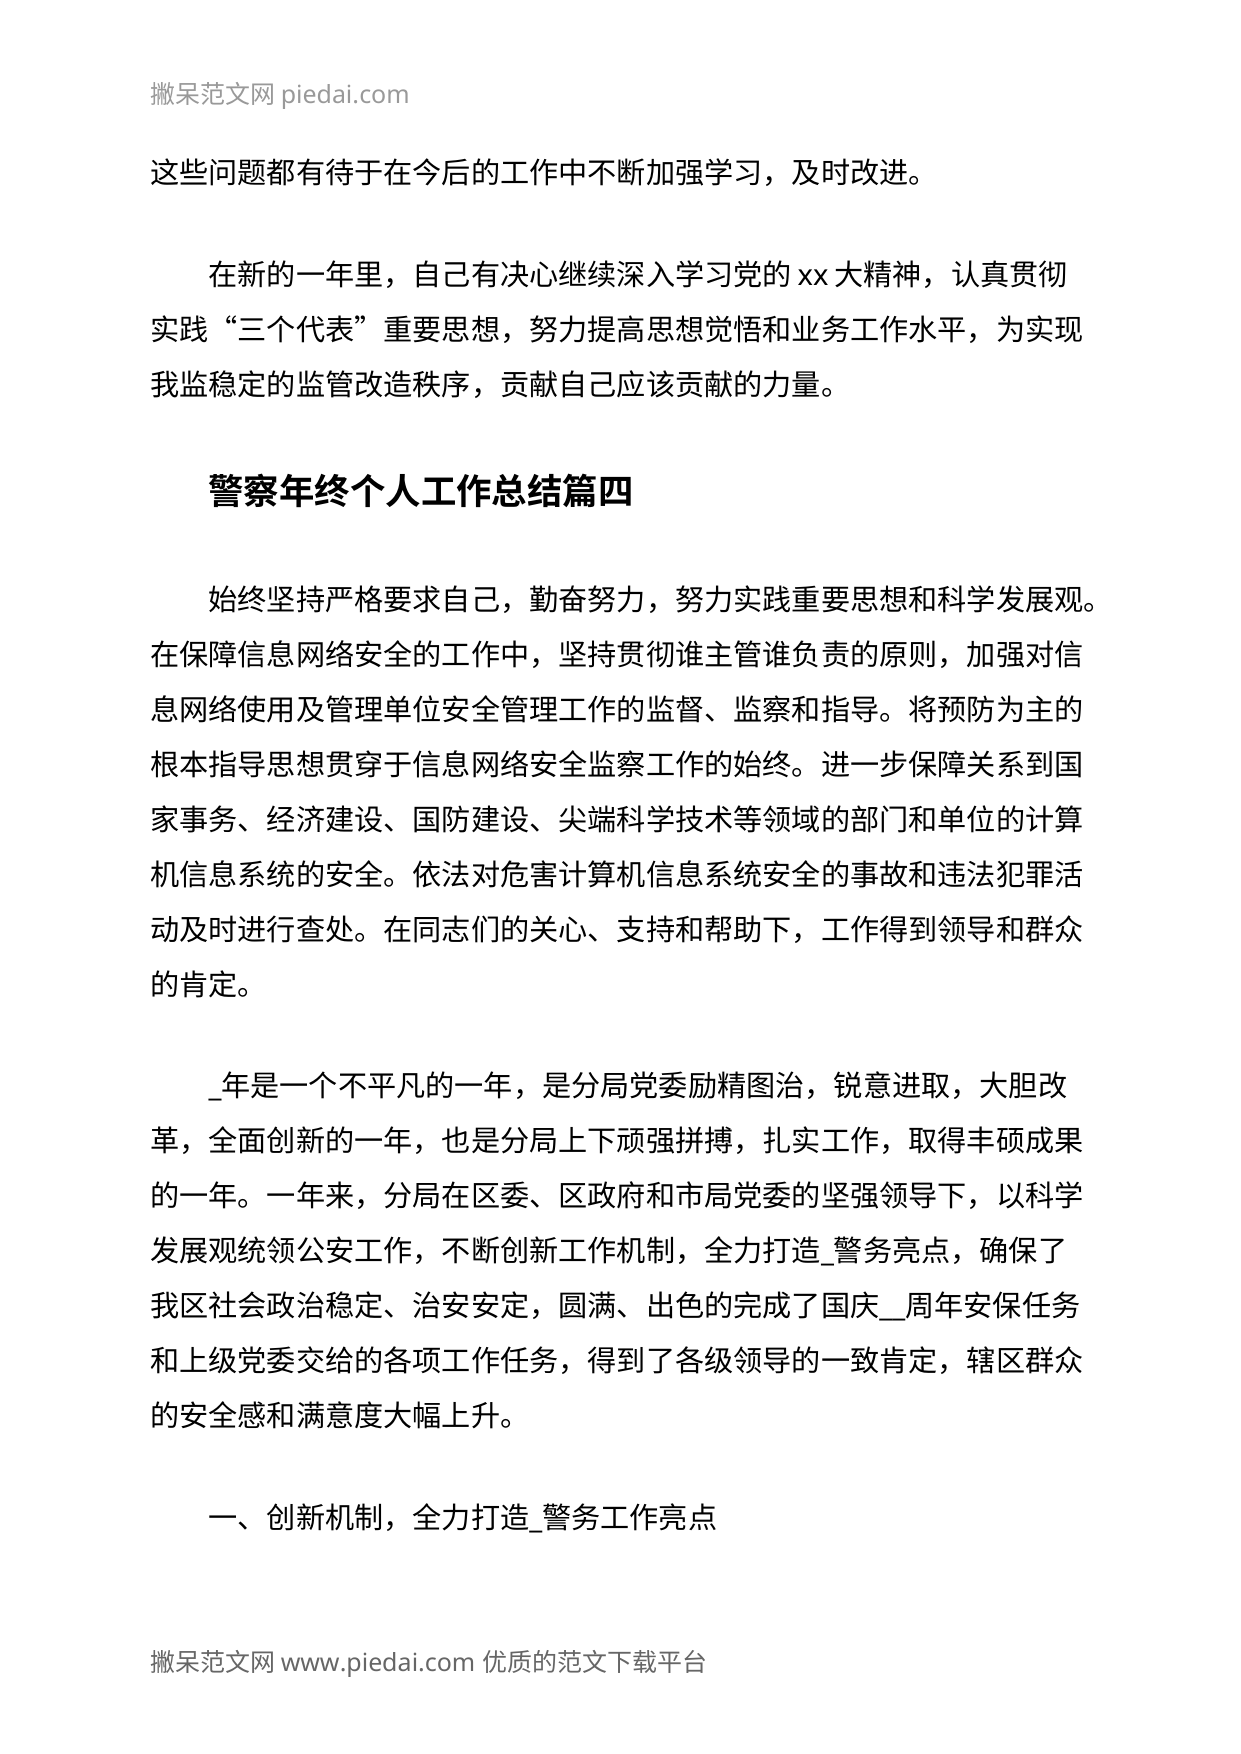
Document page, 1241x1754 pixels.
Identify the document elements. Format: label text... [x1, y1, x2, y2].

text 在新的一年里，自己有决心继续深入学习党的xx大精神，认真贯彻实践“三个代表”重要思想，努力提高思想觉悟和业务工作水平，为实现我监稳定的监管改造秩序，贡献自己应该贡献的力量。 [150, 252, 1090, 404]
text 一、创新机制，全力打造_警务工作亮点 [150, 1494, 1090, 1537]
text 警察年终个人工作总结篇四 [150, 463, 1090, 515]
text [150, 150, 1090, 192]
text 始终坚持严格要求自己，勤奋努力，努力实践重要思想和科学发展观。在保障信息网络安全的工作中，坚持贯彻谁主管谁负责的原则，加强对信息网络使用及管理单位安全管理工作的监督、监察和指导。将预防为主的根本指导思想贯穿于信息网络安全监察工作的始终。进一步保障关系到国家事务、经济建设、国防建设、尖端科学技术等领域的部门和单位的计算机信息系统的安全。依法对危害计算机信息系统安全的事故和违法犯罪活动及时进行查处。在同志们的关心、支持和帮助下，工作得到领导和群众的肯定。 [150, 577, 1090, 1003]
text _年是一个不平凡的一年，是分局党委励精图治，锐意进取，大胆改革，全面创新的一年，也是分局上下顽强拼搏，扎实工作，取得丰硕成果的一年。一年来，分局在区委、区政府和市局党委的坚强领导下，以科学发展观统领公安工作，不断创新工作机制，全力打造_警务亮点，确保了我区社会政治稳定、治安安定，圆满、出色的完成了国庆__周年安保任务和上级党委交给的各项工作任务，得到了各级领导的一致肯定，辖区群众的安全感和满意度大幅上升。 [150, 1063, 1090, 1435]
